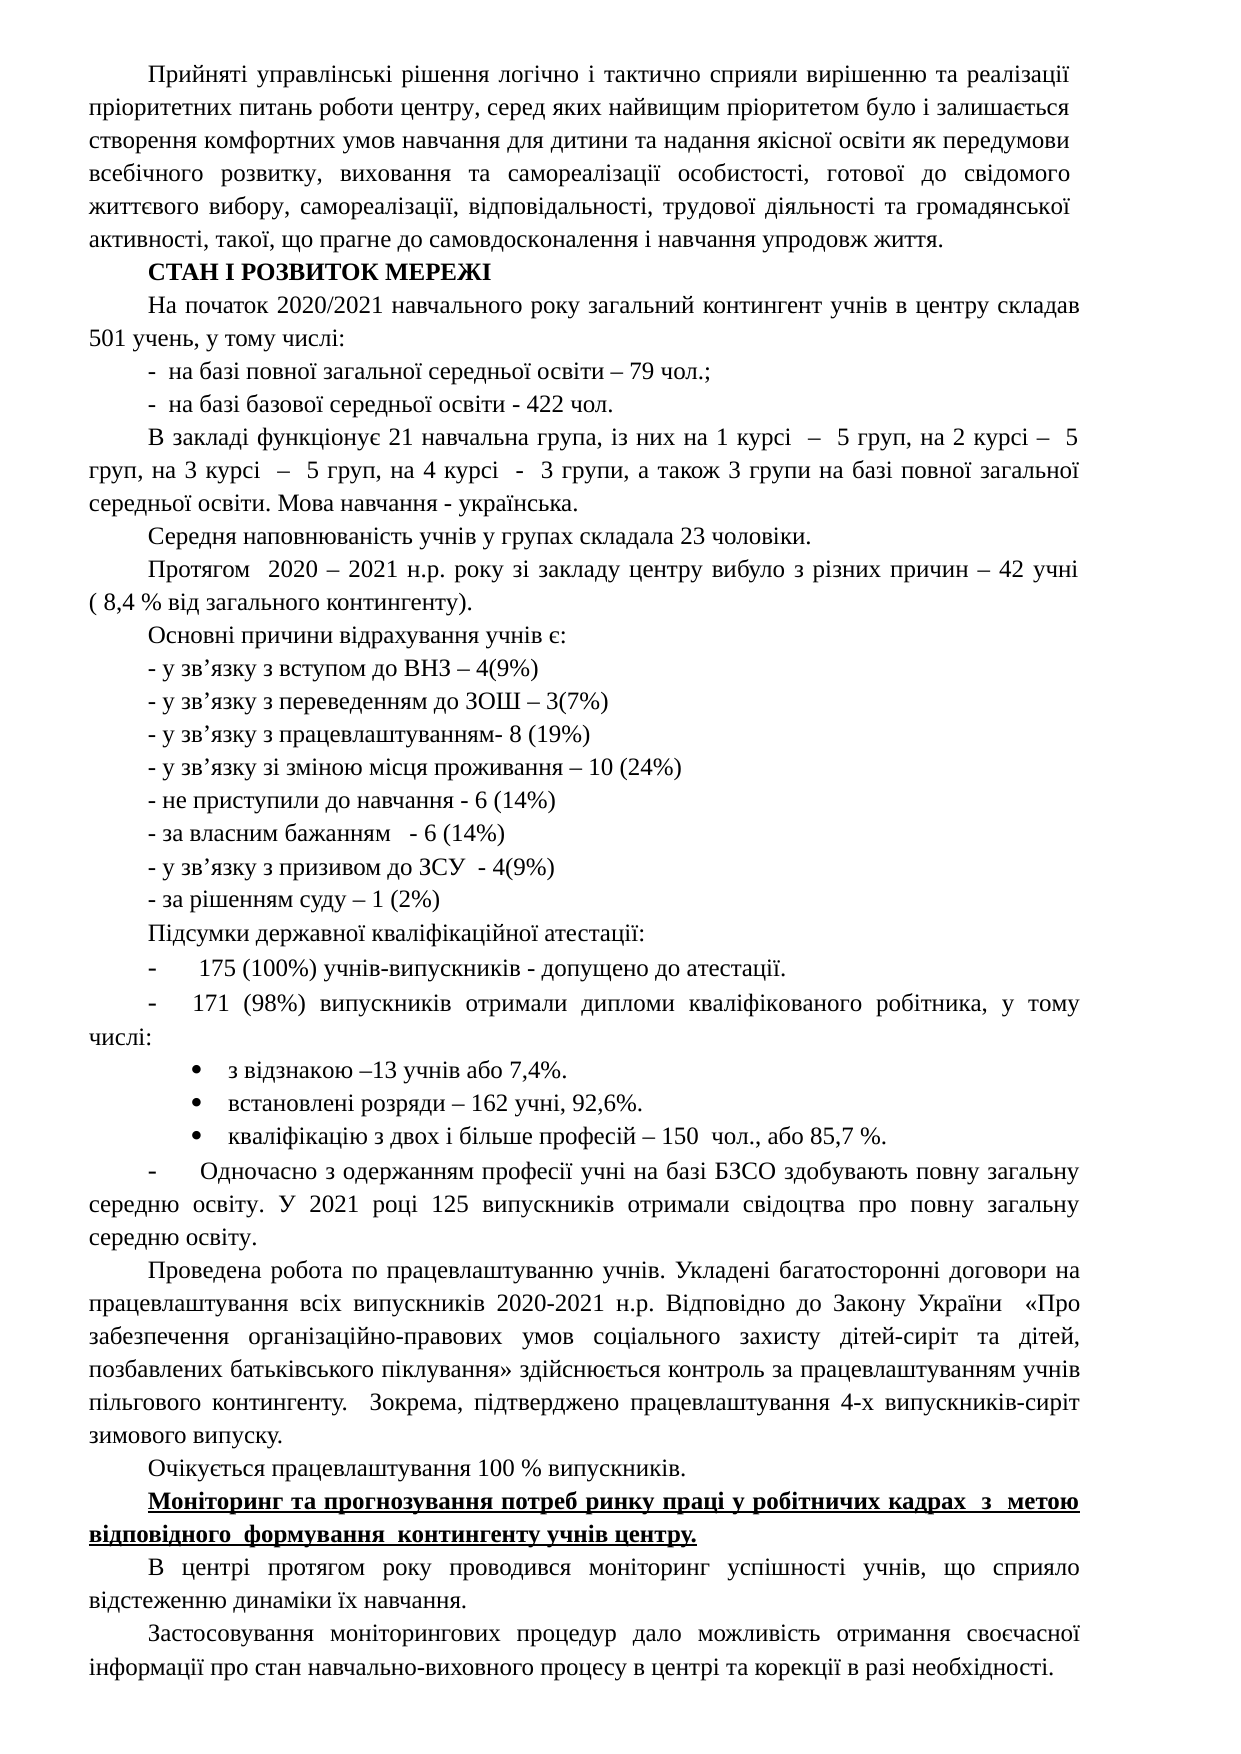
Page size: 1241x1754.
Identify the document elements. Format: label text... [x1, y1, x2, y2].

text Моніторинг та прогнозування потреб ринку праці у робітничих кадрах з метою відповідного формування контингенту учнів центру. [89, 1486, 1081, 1548]
text Основні причини відрахування учнів є: [89, 620, 1081, 649]
text - не приступили до навчання - 6 (14%) [89, 786, 1081, 814]
text Підсумки державної кваліфікаційної атестації: [89, 918, 1081, 946]
text Проведена робота по працевлаштуванню учнів. Укладені багатосторонні договори на працевлаштування всіх випускників 2020-2021 н.р. Відповідно до Закону України «Про забезпечення організаційно-правових умов соціального захисту дітей-сиріт та дітей, позбавлених батьківського піклування» здійснюється контроль за працевлаштуванням учнів пільгового контингенту. Зокрема, підтверджено працевлаштування 4-х випускників-сиріт зимового випуску. [89, 1255, 1081, 1449]
text - на базі повної загальної середньої освіти – 79 чол.; [89, 356, 1081, 385]
text - за рішенням суду – 1 (2%) [89, 884, 1081, 913]
text На початок 2020/2021 навчального року загальний контингент учнів в центру складав 501 учень, у тому числі: [89, 290, 1081, 352]
list кваліфікацію з двох і більше професій – 150 чол., або 85,7 %. [89, 1121, 1081, 1149]
text Очікується працевлаштування 100 % випускників. [89, 1453, 1081, 1482]
text Середня наповнюваність учнів у групах складала 23 чоловіки. [89, 521, 1081, 550]
text Застосовування моніторингових процедур дало можливість отримання своєчасної інформації про стан навчально-виховного процесу в центрі та корекції в разі необхідності. [89, 1618, 1081, 1680]
text - у зв’язку з працевлаштуванням- 8 (19%) [89, 719, 1081, 748]
list 171 (98%) випускників отримали дипломи кваліфікованого робітника, у тому числі: [89, 986, 1081, 1051]
text - у зв’язку з призивом до ЗСУ - 4(9%) [89, 852, 1081, 880]
list 175 (100%) учнів-випускників - допущено до атестації. [89, 951, 1081, 982]
list з відзнакою –13 учнів або 7,4%. [89, 1055, 1081, 1083]
text Протягом 2020 – 2021 н.р. року зі закладу центру вибуло з різних причин – 42 учні ( 8,4 % від загального контингенту). [89, 554, 1081, 616]
text Прийняті управлінські рішення логічно і тактично сприяли вирішенню та реалізації пріоритетних питань роботи центру, серед яких найвищим пріоритетом було і залишається створення комфортних умов навчання для дитини та надання якісної освіти як передумови всебічного розвитку, виховання та самореалізації особистості, готової до свідомого життєвого вибору, самореалізації, відповідальності, трудової діяльності та громадянської активності, такої, що прагне до самовдосконалення і навчання упродовж життя. [89, 59, 1071, 253]
text - за власним бажанням - 6 (14%) [89, 818, 1081, 847]
text - на базі базової середньої освіти - 422 чол. [89, 389, 1081, 418]
text - у зв’язку з вступом до ВНЗ – 4(9%) [89, 653, 1081, 682]
text В центрі протягом року проводився моніторинг успішності учнів, що сприяло відстеженню динаміки їх навчання. [89, 1552, 1081, 1614]
text В закладі функціонує 21 навчальна група, із них на 1 курсі – 5 груп, на 2 курсі – 5 груп, на 3 курсі – 5 груп, на 4 курсі - 3 групи, а також 3 групи на базі повної загальної середньої освіти. Мова навчання - українська. [89, 422, 1081, 517]
text - у зв’язку зі зміною місця проживання – 10 (24%) [89, 752, 1081, 781]
list встановлені розряди – 162 учні, 92,6%. [89, 1088, 1081, 1117]
text СТАН І РОЗВИТОК МЕРЕЖІ [89, 257, 1071, 286]
text - у зв’язку з переведенням до ЗОШ – 3(7%) [89, 686, 1081, 715]
list Одночасно з одержанням професії учні на базі БЗСО здобувають повну загальну середню освіту. У 2021 році 125 випускників отримали свідоцтва про повну загальну середню освіту. [89, 1154, 1081, 1251]
